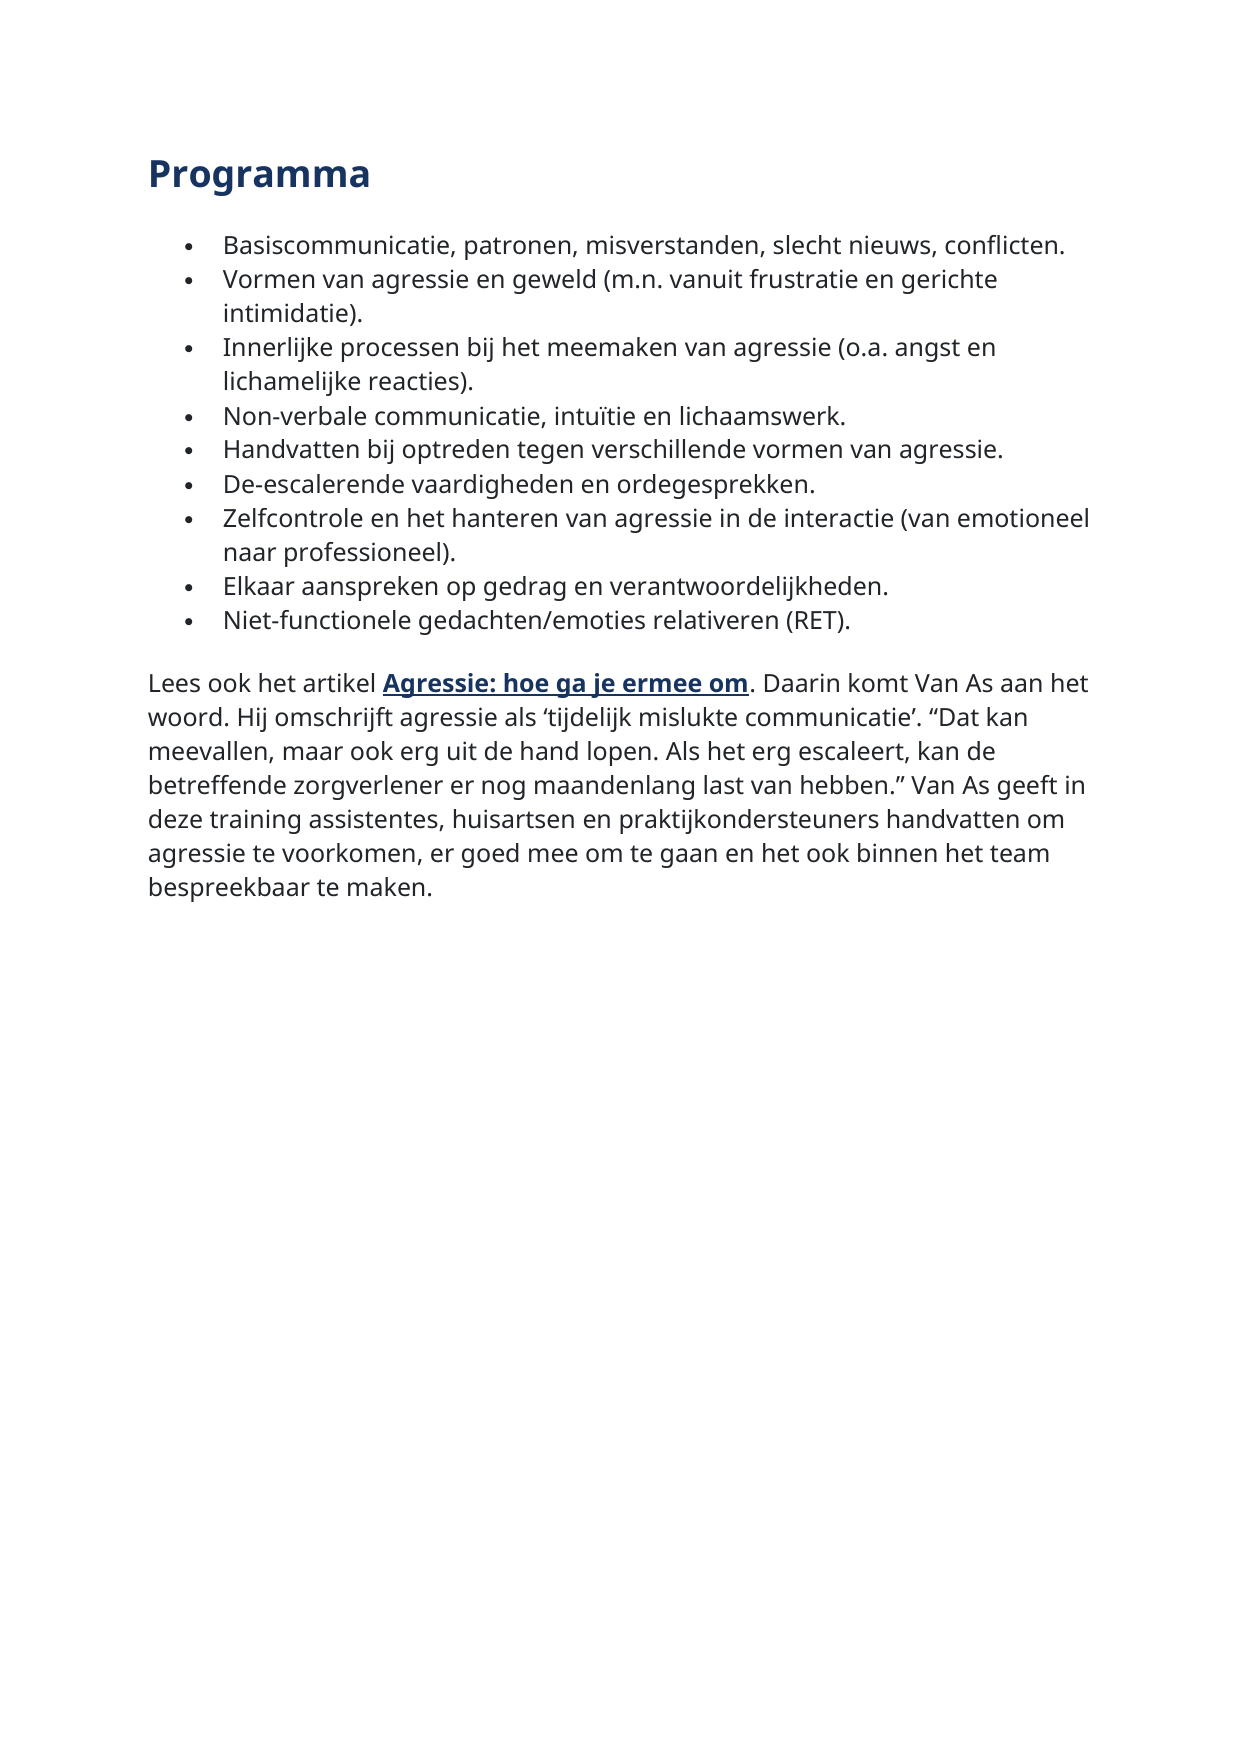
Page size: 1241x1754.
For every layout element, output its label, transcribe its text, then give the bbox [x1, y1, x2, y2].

list Innerlijke processen bij het meemaken van agressie (o.a. angst en lichamelijke reacties). [185, 330, 1093, 398]
list Non-verbale communicatie, intuïtie en lichaamswerk. [185, 398, 1093, 432]
text Lees ook het artikel Agressie: hoe ga je ermee om. Daarin komt Van As aan het woord. Hij omschrijft agressie als ‘tijdelijk mislukte communicatie’. “Dat kan meevallen, maar ook erg uit de hand lopen. Als het erg escaleert, kan de betreffende zorgverlener er nog maandenlang last van hebben.” Van As geeft in deze training assistentes, huisartsen en praktijkondersteuners handvatten om agressie te voorkomen, er goed mee om te gaan en het ook binnen het team bespreekbaar te maken. [148, 666, 1093, 904]
list Niet-functionele gedachten/emoties relativeren (RET). [185, 602, 1093, 637]
text Programma [148, 148, 1093, 199]
list Zelfcontrole en het hanteren van agressie in de interactie (van emotioneel naar professioneel). [185, 500, 1093, 568]
list Elkaar aanspreken op gedrag en verantwoordelijkheden. [185, 568, 1093, 602]
list Basiscommunicatie, patronen, misverstanden, slecht nieuws, conflicten. [185, 228, 1093, 262]
list De-escalerende vaardigheden en ordegesprekken. [185, 466, 1093, 500]
list Handvatten bij optreden tegen verschillende vormen van agressie. [185, 432, 1093, 466]
list Vormen van agressie en geweld (m.n. vanuit frustratie en gerichte intimidatie). [185, 262, 1093, 330]
